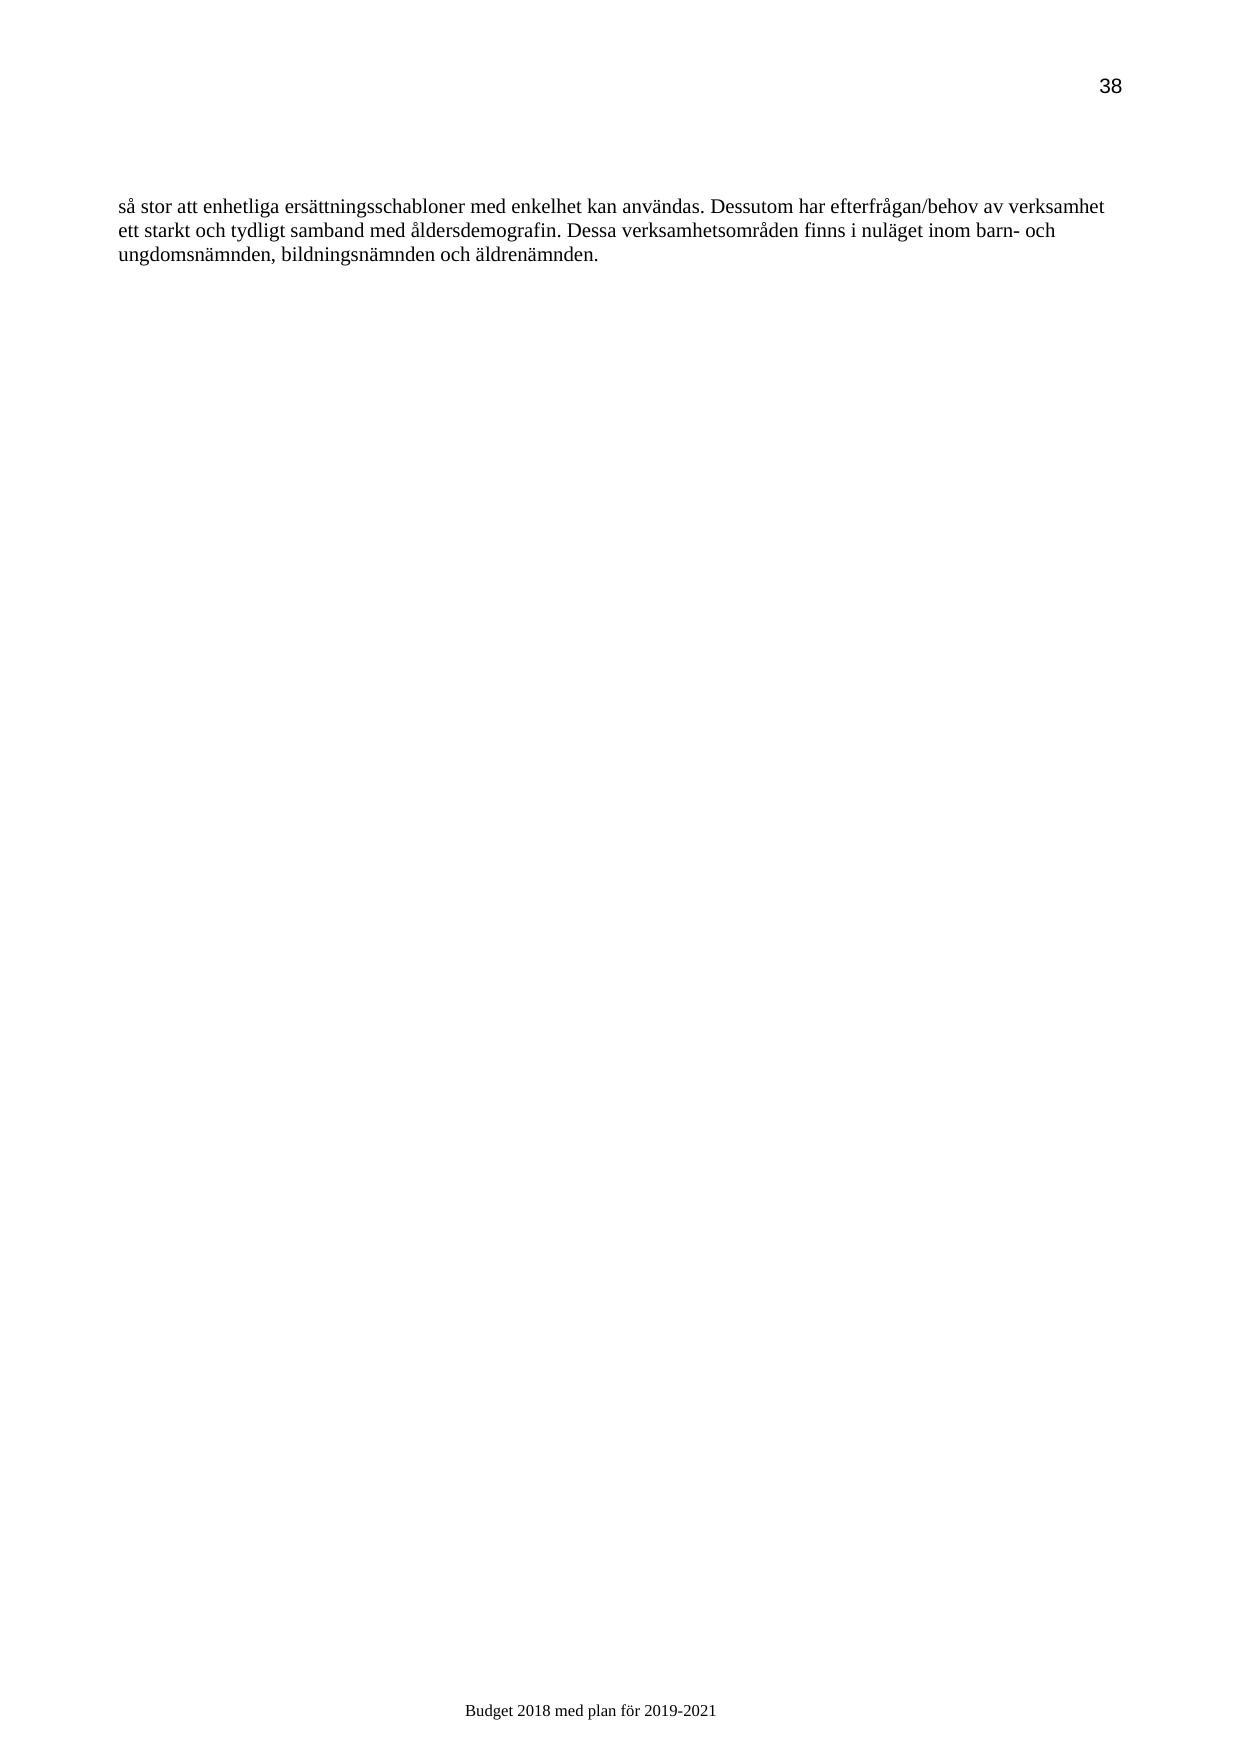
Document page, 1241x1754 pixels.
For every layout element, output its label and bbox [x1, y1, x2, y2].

text [118, 194, 1122, 266]
